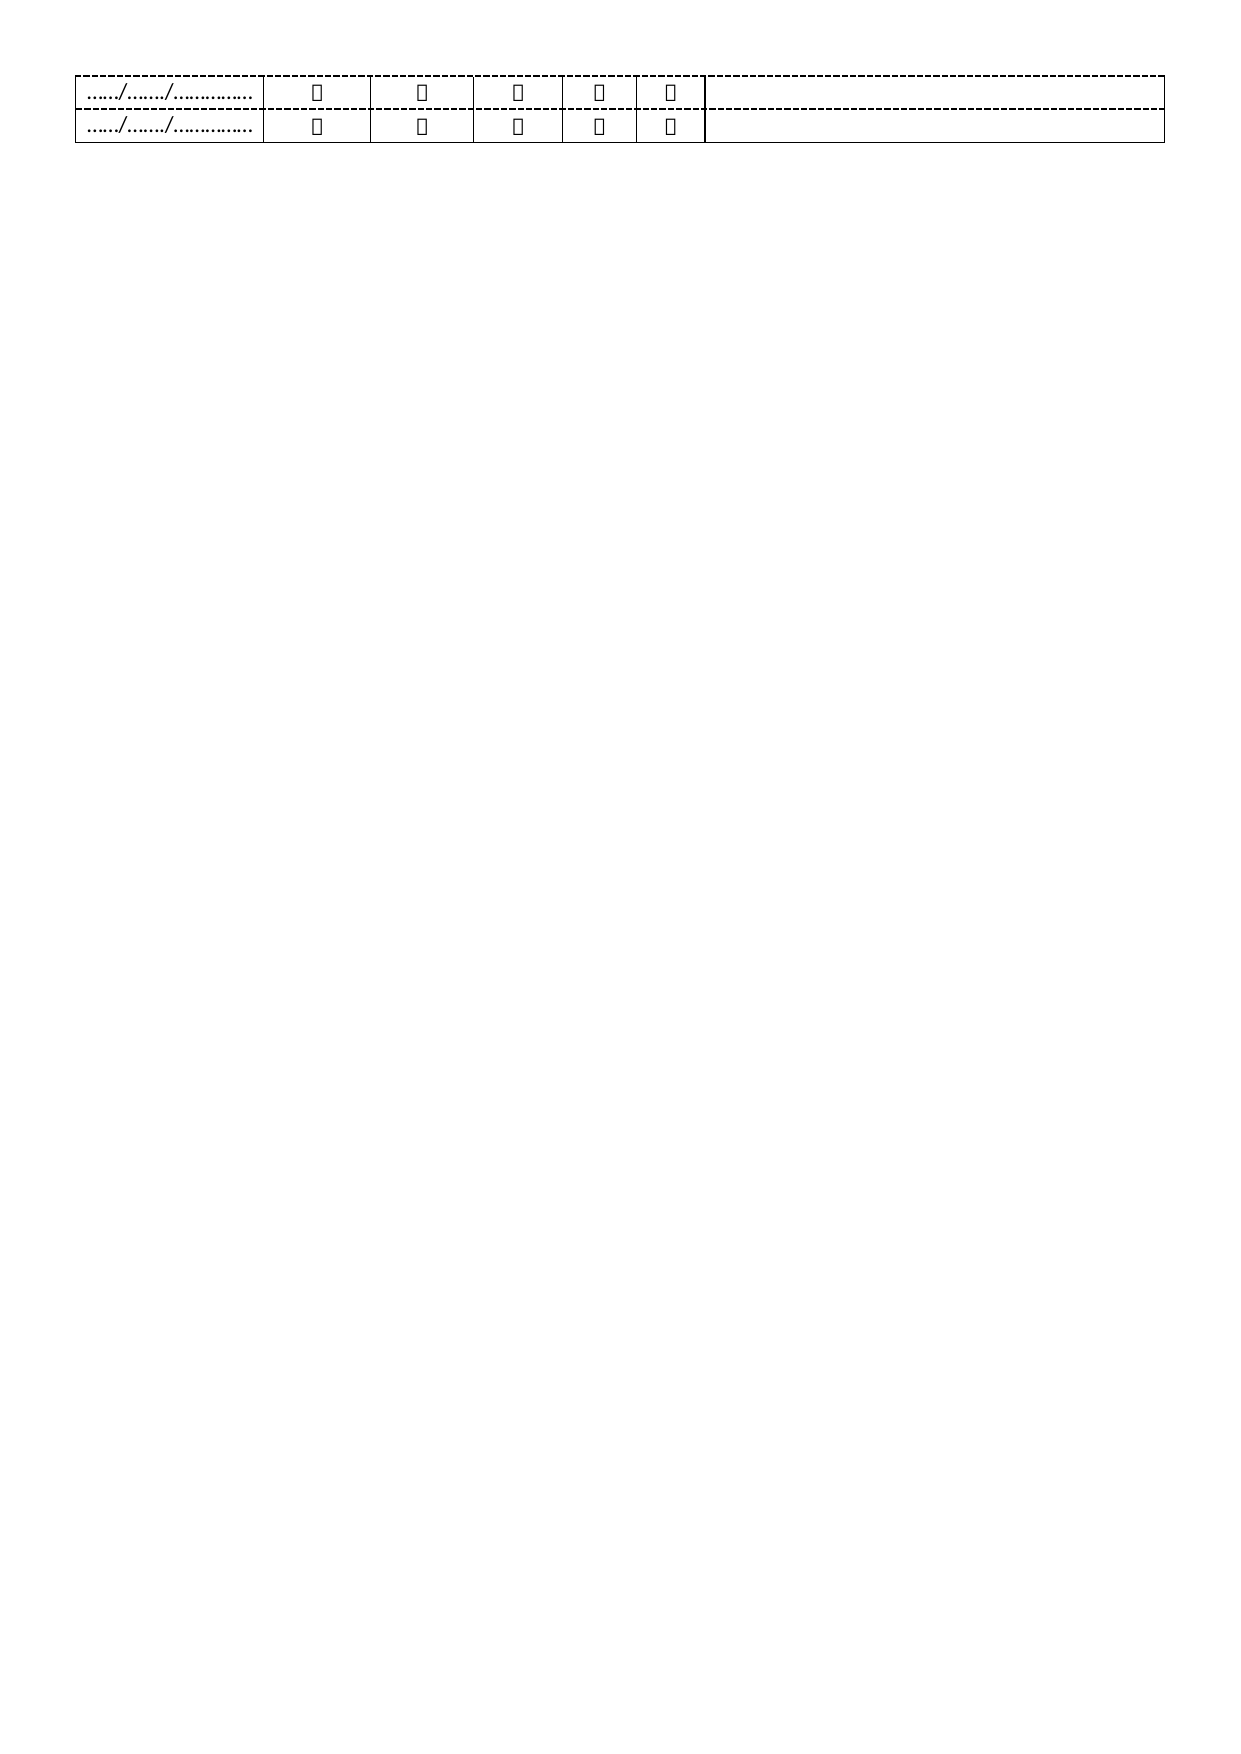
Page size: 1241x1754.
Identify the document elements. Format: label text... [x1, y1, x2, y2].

table_cell  [264, 75, 370, 108]
table_cell  [563, 108, 636, 142]
table_cell  [371, 75, 474, 108]
table_cell  [637, 75, 704, 108]
table_cell  [371, 108, 473, 142]
table_cell  [474, 75, 562, 108]
table_cell  [474, 108, 562, 142]
table_cell  [264, 108, 370, 142]
table_cell [706, 75, 1164, 108]
table_cell ……/……./…………… [76, 108, 263, 142]
table_cell [706, 108, 1164, 142]
table_cell  [637, 108, 704, 142]
table_cell ……/……./…………… [76, 75, 263, 108]
table_cell  [563, 75, 636, 108]
